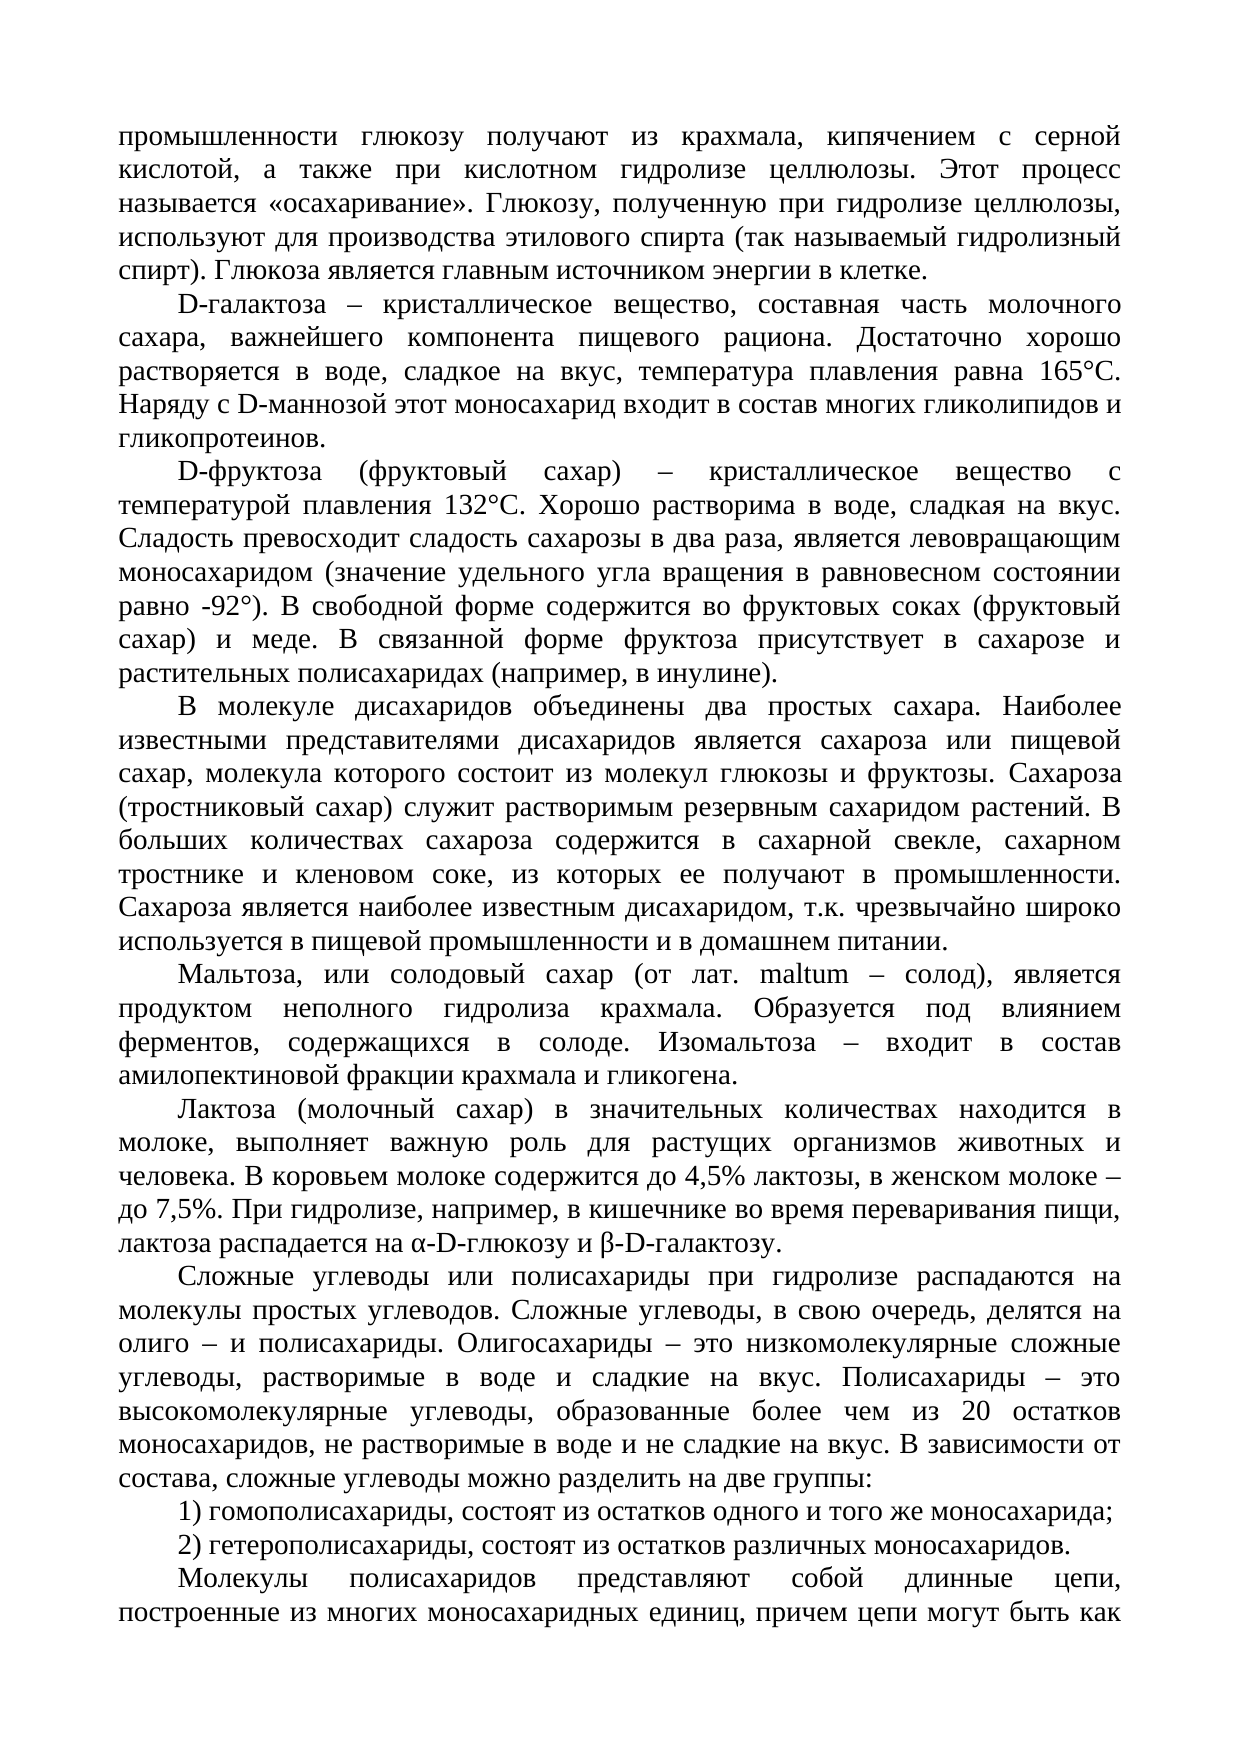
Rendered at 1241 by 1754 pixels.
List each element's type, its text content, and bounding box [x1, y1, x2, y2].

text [118, 1560, 1122, 1627]
text В молекуле дисахаридов объединены два простых сахара. Наиболее известными представителями дисахаридов является сахароза или пищевой сахар, молекула которого состоит из молекул глюкозы и фруктозы. Сахароза (тростниковый сахар) служит растворимым резервным сахаридом растений. В больших количествах сахароза содержится в сахарной свекле, сахарном тростнике и кленовом соке, из которых ее получают в промышленности. Сахароза является наиболее известным дисахаридом, т.к. чрезвычайно широко используется в пищевой промышленности и в домашнем питании. [118, 688, 1122, 957]
text Сложные углеводы или полисахариды при гидролизе распадаются на молекулы простых углеводов. Сложные углеводы, в свою очередь, делятся на олиго – и полисахариды. Олигосахариды – это низкомолекулярные сложные углеводы, растворимые в воде и сладкие на вкус. Полисахариды – это высокомолекулярные углеводы, образованные более чем из 20 остатков моносахаридов, не растворимые в воде и не сладкие на вкус. В зависимости от состава, сложные углеводы можно разделить на две группы: [118, 1258, 1122, 1493]
text Лактоза (молочный сахар) в значительных количествах находится в молоке, выполняет важную роль для растущих организмов животных и человека. В коровьем молоке содержится до 4,5% лактозы, в женском молоке – до 7,5%. При гидролизе, например, в кишечнике во время переваривания пищи, лактоза распадается на α-D-глюкозу и β-D-галактозу. [118, 1091, 1122, 1258]
text D-галактоза – кристаллическое вещество, составная часть молочного сахара, важнейшего компонента пищевого рациона. Достаточно хорошо растворяется в воде, сладкое на вкус, температура плавления равна 165°С. Наряду с D-маннозой этот моносахарид входит в состав многих гликолипидов и гликопротеинов. [118, 286, 1122, 453]
text 1) гомополисахариды, состоят из остатков одного и того же моносахарида; [118, 1493, 1122, 1527]
text 2) гетерополисахариды, состоят из остатков различных моносахаридов. [118, 1527, 1122, 1560]
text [118, 118, 1122, 286]
text D-фруктоза (фруктовый сахар) – кристаллическое вещество с температурой плавления 132°С. Хорошо растворима в воде, сладкая на вкус. Сладость превосходит сладость сахарозы в два раза, является левовращающим моносахаридом (значение удельного угла вращения в равновесном состоянии равно -92°). В свободной форме содержится во фруктовых соках (фруктовый сахар) и меде. В связанной форме фруктоза присутствует в сахарозе и растительных полисахаридах (например, в инулине). [118, 453, 1122, 688]
text Мальтоза, или солодовый сахар (от лат. maltum – солод), является продуктом неполного гидролиза крахмала. Образуется под влиянием ферментов, содержащихся в солоде. Изомальтоза – входит в состав амилопектиновой фракции крахмала и гликогена. [118, 957, 1122, 1091]
